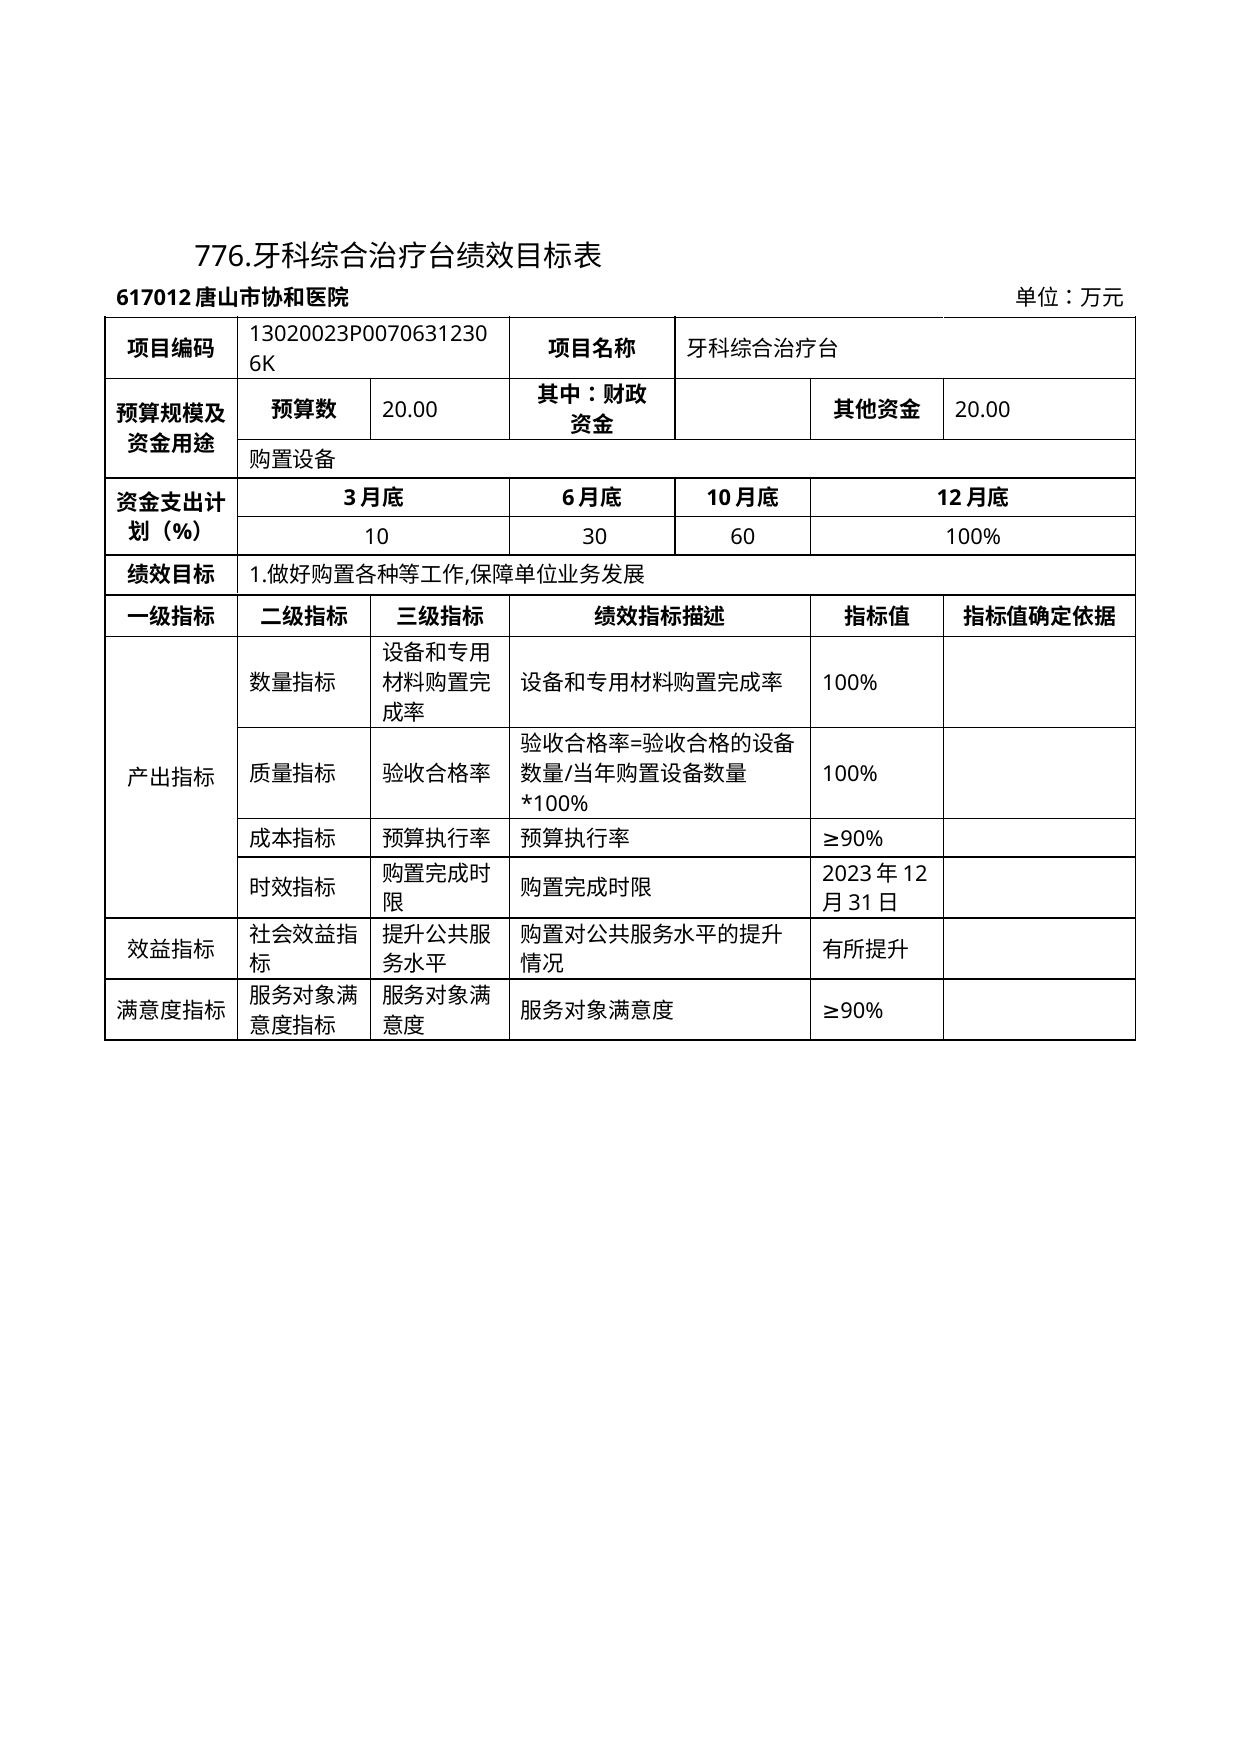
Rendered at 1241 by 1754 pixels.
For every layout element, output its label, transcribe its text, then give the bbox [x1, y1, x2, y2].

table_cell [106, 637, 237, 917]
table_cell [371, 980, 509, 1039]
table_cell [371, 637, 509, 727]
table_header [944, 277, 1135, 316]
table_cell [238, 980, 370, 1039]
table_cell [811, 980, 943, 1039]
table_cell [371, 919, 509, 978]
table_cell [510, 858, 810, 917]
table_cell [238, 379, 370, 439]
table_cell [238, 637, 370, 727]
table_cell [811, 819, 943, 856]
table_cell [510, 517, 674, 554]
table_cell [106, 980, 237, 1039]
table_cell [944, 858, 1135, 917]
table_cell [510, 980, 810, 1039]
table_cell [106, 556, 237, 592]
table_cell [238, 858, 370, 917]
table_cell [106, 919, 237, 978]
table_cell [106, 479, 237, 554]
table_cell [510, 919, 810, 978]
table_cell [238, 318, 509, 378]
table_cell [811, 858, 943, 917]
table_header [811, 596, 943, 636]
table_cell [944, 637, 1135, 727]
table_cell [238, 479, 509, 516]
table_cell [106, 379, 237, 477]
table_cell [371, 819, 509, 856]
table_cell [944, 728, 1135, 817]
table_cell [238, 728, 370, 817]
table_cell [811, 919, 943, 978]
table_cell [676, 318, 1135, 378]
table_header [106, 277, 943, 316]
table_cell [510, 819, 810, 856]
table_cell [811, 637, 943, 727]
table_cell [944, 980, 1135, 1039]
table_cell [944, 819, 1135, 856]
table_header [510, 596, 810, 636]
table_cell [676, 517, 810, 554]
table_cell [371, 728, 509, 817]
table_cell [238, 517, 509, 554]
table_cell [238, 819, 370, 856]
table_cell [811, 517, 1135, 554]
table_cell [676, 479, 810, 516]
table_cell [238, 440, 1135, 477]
text 776.牙科综合治疗台绩效目标表 [136, 235, 1104, 275]
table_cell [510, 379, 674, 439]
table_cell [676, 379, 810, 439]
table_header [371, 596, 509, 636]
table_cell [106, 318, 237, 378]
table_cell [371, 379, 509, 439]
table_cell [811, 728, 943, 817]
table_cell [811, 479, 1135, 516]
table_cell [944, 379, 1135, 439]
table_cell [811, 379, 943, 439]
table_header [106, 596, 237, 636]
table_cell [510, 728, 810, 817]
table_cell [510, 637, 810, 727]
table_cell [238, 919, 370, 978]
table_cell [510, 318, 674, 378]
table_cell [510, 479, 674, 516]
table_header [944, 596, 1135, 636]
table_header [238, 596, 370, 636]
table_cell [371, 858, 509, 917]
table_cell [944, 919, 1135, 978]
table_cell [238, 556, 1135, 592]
